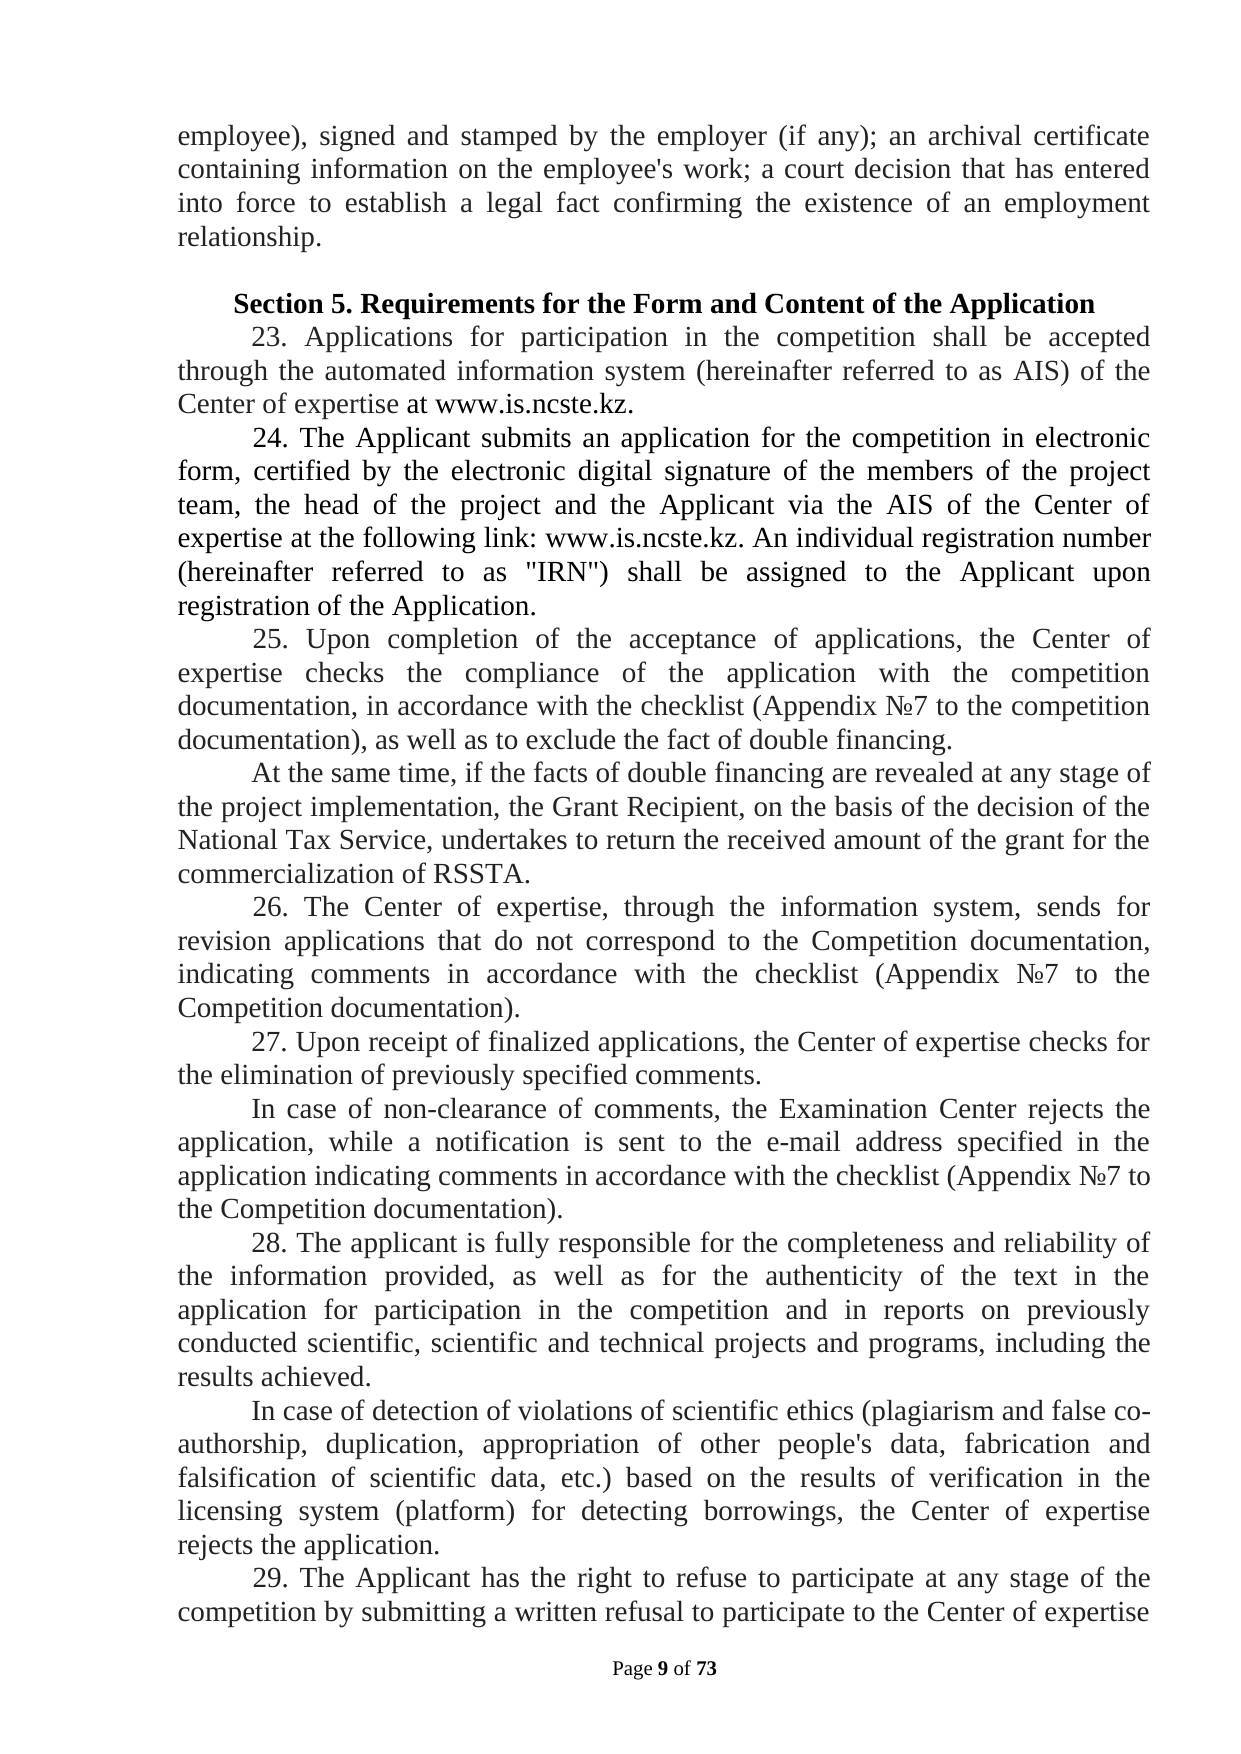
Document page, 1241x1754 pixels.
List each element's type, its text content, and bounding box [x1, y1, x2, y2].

text 26. The Center of expertise, through the information system, sends for revision applications that do not correspond to the Competition documentation, indicating comments in accordance with the checklist (Appendix №7 to the Competition documentation). [177, 889, 1152, 1024]
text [177, 118, 1152, 252]
text At the same time, if the facts of double financing are revealed at any stage of the project implementation, the Grant Recipient, on the basis of the decision of the National Tax Service, undertakes to return the received amount of the grant for the commercialization of RSSTA. [177, 755, 1152, 889]
text 27. Upon receipt of finalized applications, the Center of expertise checks for the elimination of previously specified comments. [177, 1024, 1152, 1091]
text 25. Upon completion of the acceptance of applications, the Center of expertise checks the compliance of the application with the competition documentation, in accordance with the checklist (Appendix №7 to the competition documentation), as well as to exclude the fact of double financing. [177, 621, 1152, 755]
text 28. The applicant is fully responsible for the completeness and reliability of the information provided, as well as for the authenticity of the text in the application for participation in the competition and in reports on previously conducted scientific, scientific and technical projects and programs, including the results achieved. [177, 1225, 1152, 1393]
text 23. Applications for participation in the competition shall be accepted through the automated information system (hereinafter referred to as AIS) of the Center of expertise at www.is.ncste.kz. [177, 319, 1152, 420]
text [177, 1560, 1152, 1627]
text Section 5. Requirements for the Form and Content of the Application [177, 286, 1152, 319]
text In case of non-clearance of comments, the Examination Center rejects the application, while a notification is sent to the e-mail address specified in the application indicating comments in accordance with the checklist (Appendix №7 to the Competition documentation). [177, 1091, 1152, 1225]
text In case of detection of violations of scientific ethics (plagiarism and false co-authorship, duplication, appropriation of other people's data, fabrication and falsification of scientific data, etc.) based on the results of verification in the licensing system (platform) for detecting borrowings, the Center of expertise rejects the application. [177, 1393, 1152, 1560]
text 24. The Applicant submits an application for the competition in electronic form, certified by the electronic digital signature of the members of the project team, the head of the project and the Applicant via the AIS of the Center of expertise at the following link: www.is.ncste.kz. An individual registration number (hereinafter referred to as "IRN") shall be assigned to the Applicant upon registration of the Application. [177, 420, 1152, 621]
